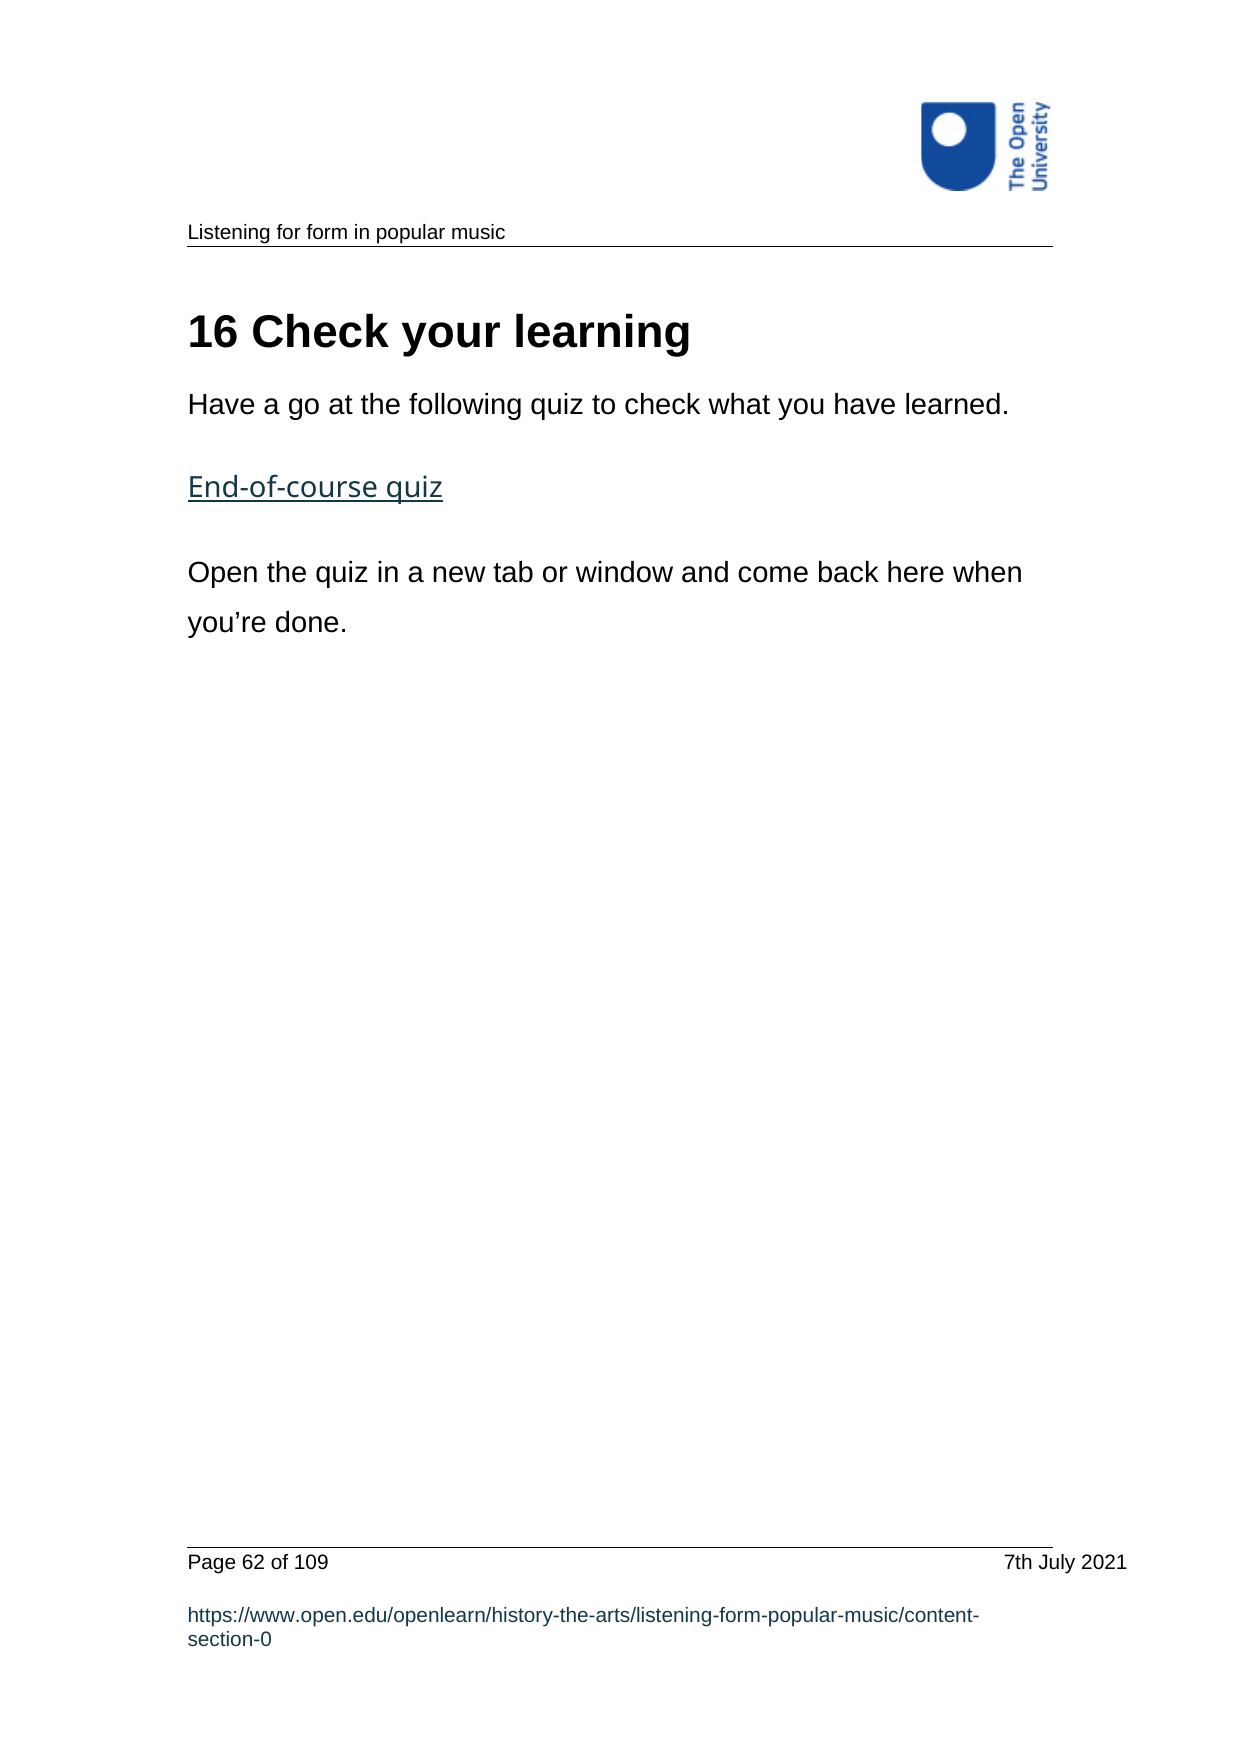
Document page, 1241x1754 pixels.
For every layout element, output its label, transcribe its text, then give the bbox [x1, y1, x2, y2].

text Have a go at the following quiz to check what you have learned. [187, 387, 1053, 420]
picture [921, 102, 1052, 191]
text End-of-course quiz [187, 466, 1053, 506]
text Open the quiz in a new tab or window and come back here when you’re done. [187, 555, 1053, 639]
subtitle 16 Check your learning [187, 305, 1053, 358]
